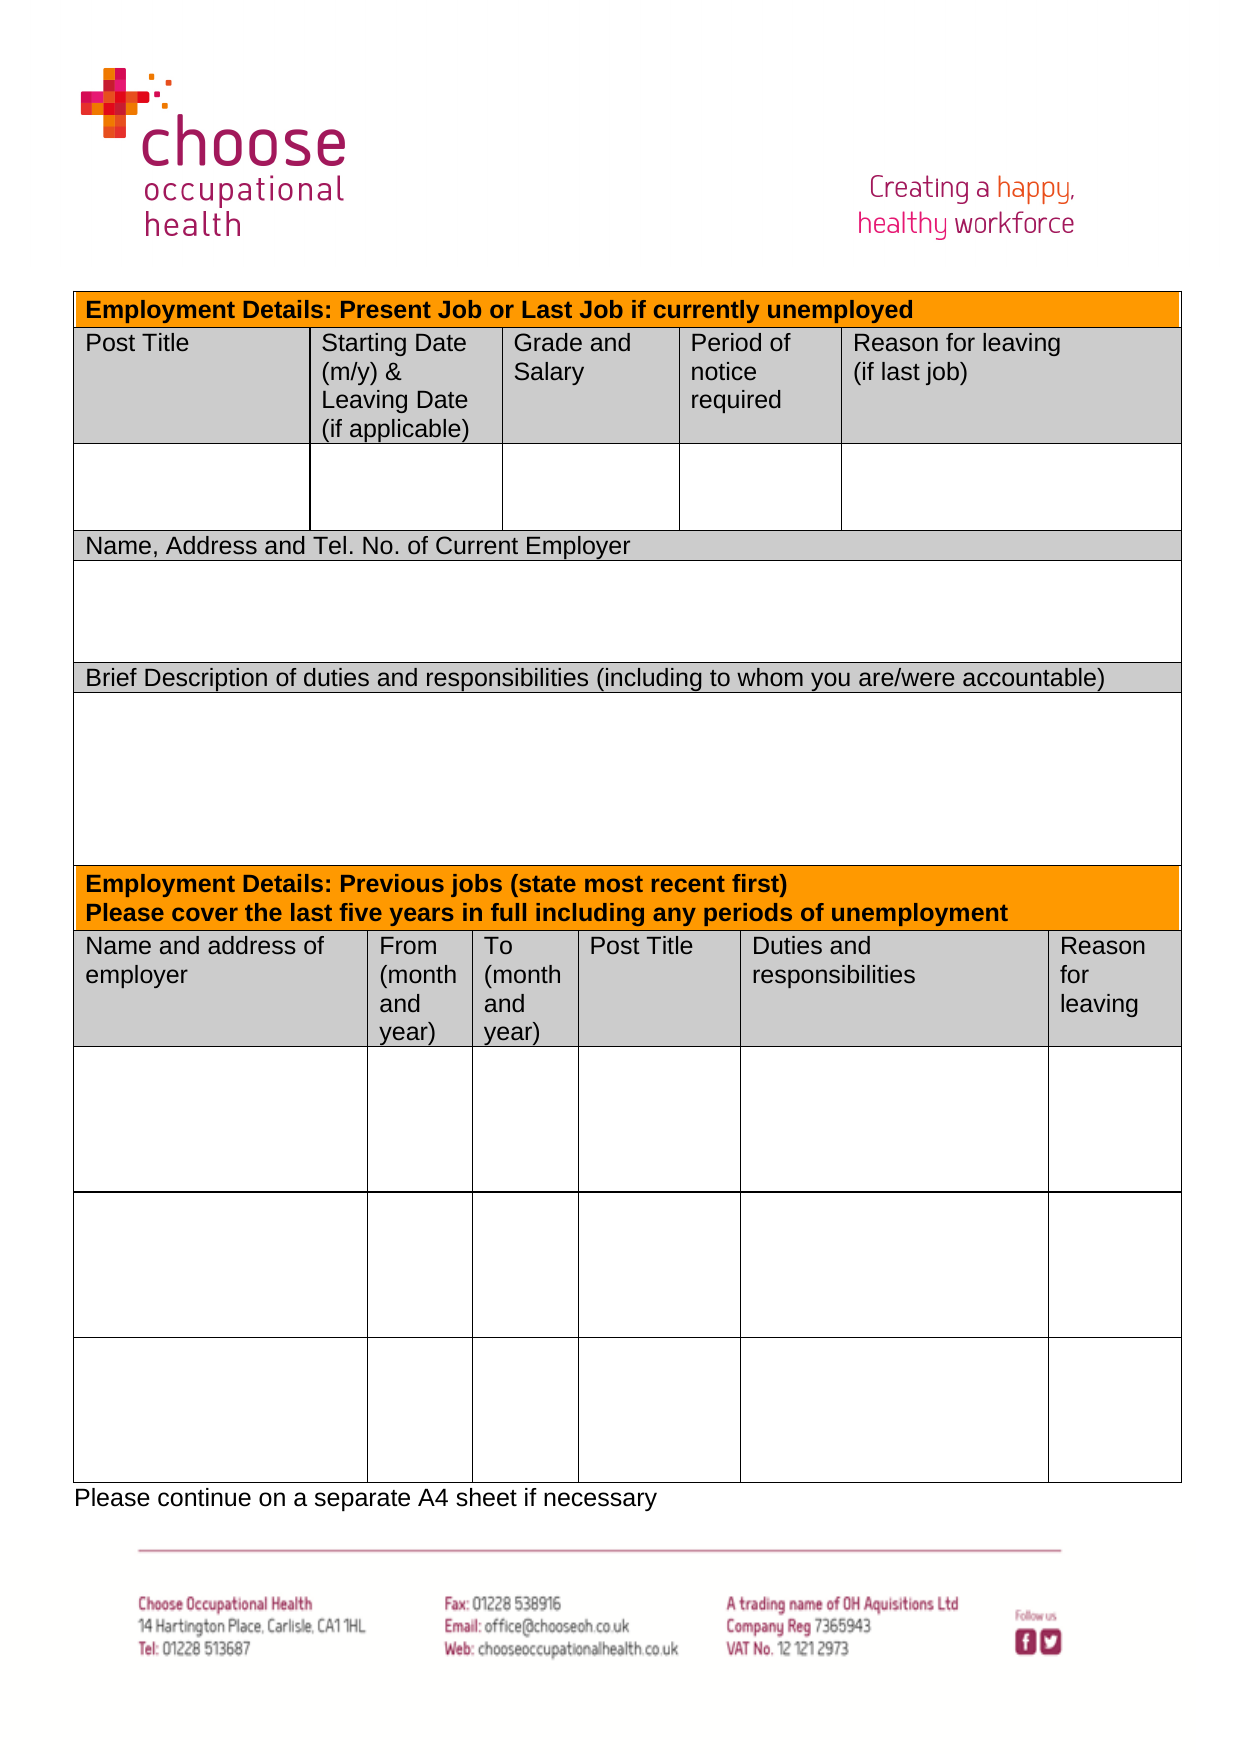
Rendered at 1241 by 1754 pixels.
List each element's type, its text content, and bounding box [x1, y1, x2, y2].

table_cell [741, 1047, 1048, 1191]
table_cell [579, 1193, 740, 1337]
table_cell [741, 1193, 1048, 1337]
table_cell [473, 1193, 578, 1337]
table_cell Name and address of employer [74, 931, 367, 1046]
table_cell Duties and responsibilities [741, 931, 1048, 1046]
table_cell [74, 561, 1181, 662]
picture [0, 1539, 1196, 1754]
table_cell [74, 1193, 367, 1337]
table_cell Period of notice required [680, 328, 841, 443]
table_cell [74, 444, 309, 530]
table_cell [680, 444, 841, 530]
table_cell Name, Address and Tel. No. of Current Employer [74, 531, 1181, 560]
picture [0, 0, 1220, 267]
table_cell [473, 1338, 578, 1482]
table_cell [741, 1338, 1048, 1482]
table_cell [579, 1338, 740, 1482]
table_cell [1049, 1193, 1181, 1337]
text Please continue on a separate A4 sheet if necessary [74, 1483, 1240, 1512]
table_cell [74, 1047, 367, 1191]
table_cell [368, 1193, 472, 1337]
table_cell [473, 1047, 578, 1191]
table_cell Grade and Salary [503, 328, 679, 443]
table_cell [311, 444, 502, 530]
table_cell Starting Date (m/y) & Leaving Date (if applicable) [311, 328, 502, 443]
table_cell [1049, 1338, 1181, 1482]
table_cell Post Title [74, 328, 309, 443]
table_cell [368, 1338, 472, 1482]
table_cell Reason for leaving [1049, 931, 1181, 1046]
table_cell [368, 1047, 472, 1191]
table_cell [579, 1047, 740, 1191]
table_cell [503, 444, 679, 530]
table_cell Post Title [579, 931, 740, 1046]
table_cell Brief Description of duties and responsibilities (including to whom you are/were accountable) [74, 663, 1181, 692]
table_cell To (month and year) [473, 931, 578, 1046]
table_cell Reason for leaving (if last job) [842, 328, 1181, 443]
table_cell [842, 444, 1181, 530]
table_cell [74, 1338, 367, 1482]
table_cell [74, 693, 1181, 865]
table_cell From (month and year) [368, 931, 472, 1046]
table_cell [1049, 1047, 1181, 1191]
